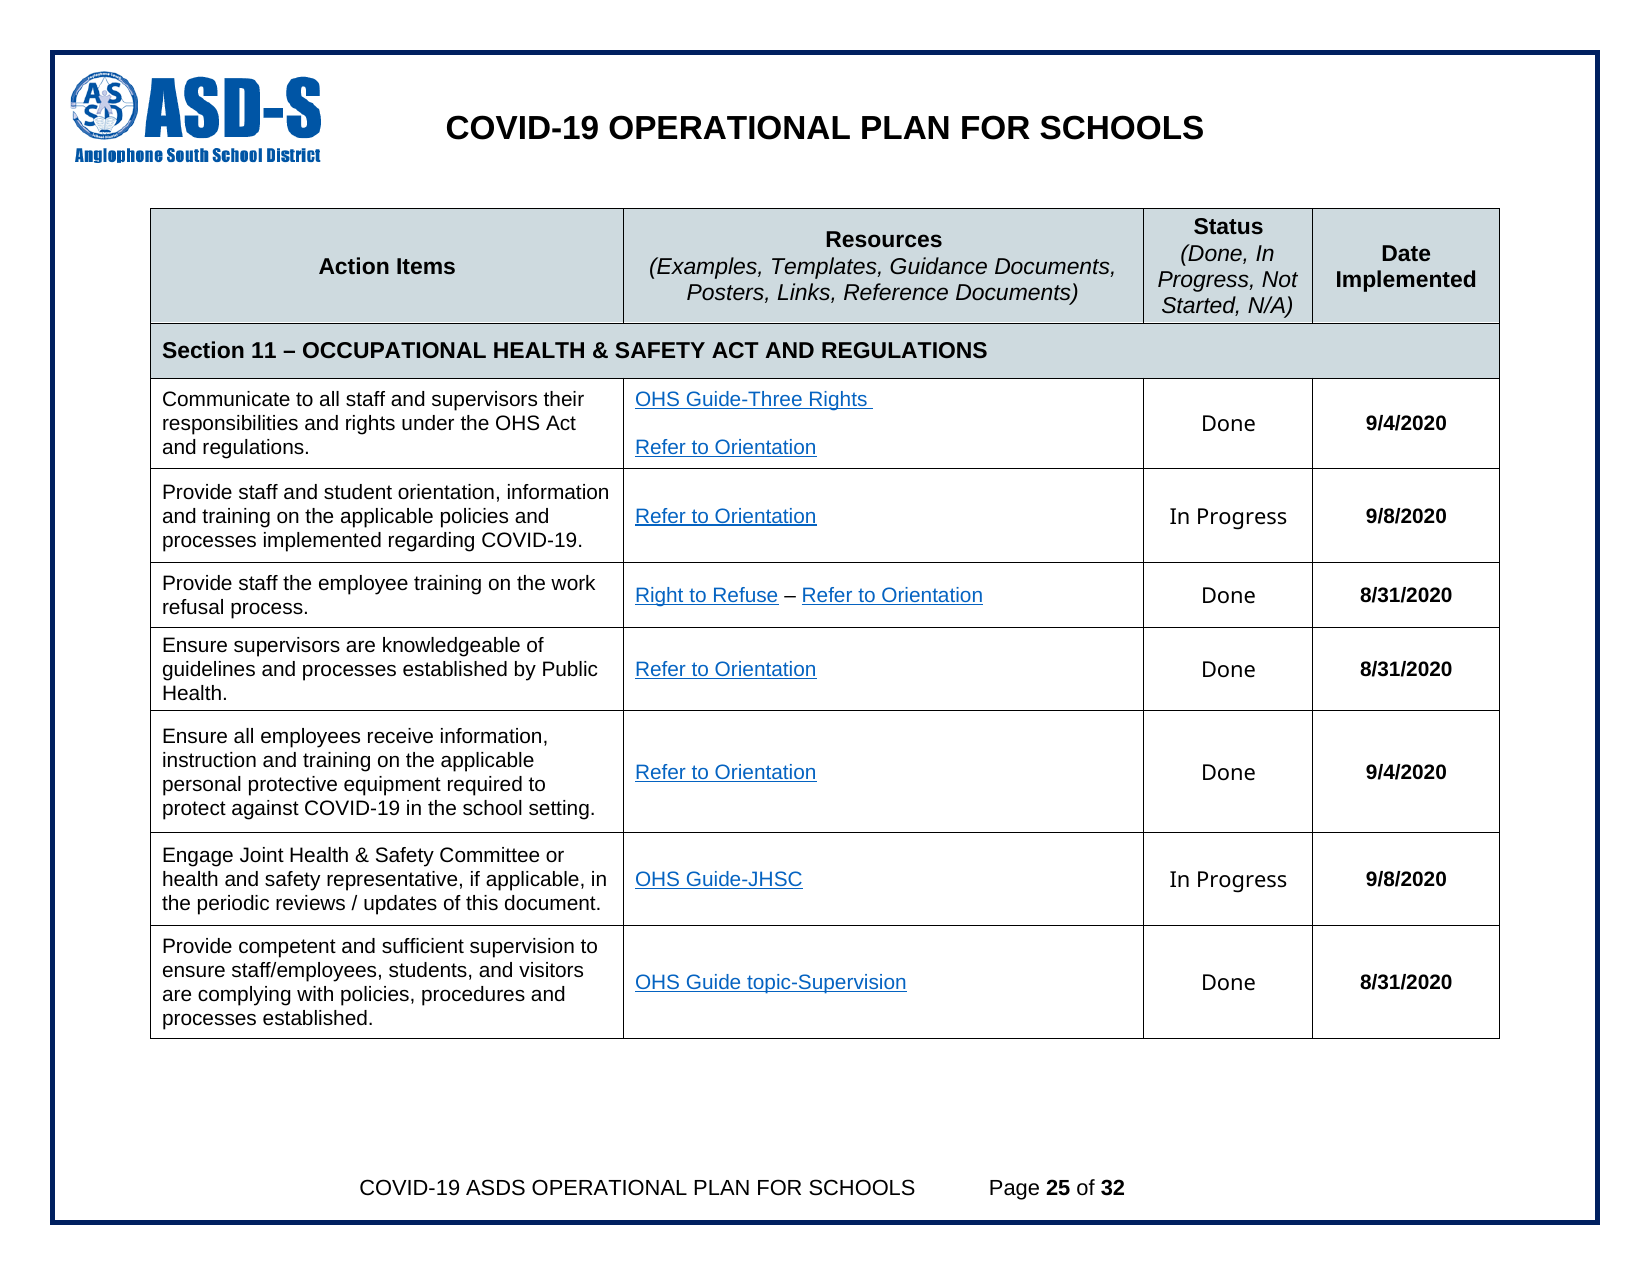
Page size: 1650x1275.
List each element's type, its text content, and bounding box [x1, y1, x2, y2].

table_cell Refer to Orientation [624, 469, 1143, 562]
table_cell Provide staff the employee training on the work refusal process. [151, 563, 623, 627]
table_cell Refer to Orientation [624, 711, 1143, 832]
table_cell Communicate to all staff and supervisors their responsibilities and rights under the OHS Act and regulations. [151, 379, 623, 468]
table_cell OHS Guide-JHSC [624, 833, 1143, 925]
table_header Resources (Examples, Templates, Guidance Documents, Posters, Links, Reference Documents) [624, 209, 1143, 322]
table_cell Ensure all employees receive information, instruction and training on the applicable personal protective equipment required to protect against COVID-19 in the school setting. [151, 711, 623, 832]
table_cell Refer to Orientation [624, 628, 1143, 710]
table_cell Provide staff and student orientation, information and training on the applicable policies and processes implemented regarding COVID-19. [151, 469, 623, 562]
table_cell Engage Joint Health & Safety Committee or health and safety representative, if applicable, in the periodic reviews / updates of this document. [151, 833, 623, 925]
table_cell OHS Guide topic-Supervision [624, 926, 1143, 1038]
table_header Action Items [151, 209, 623, 322]
table_cell OHS Guide-Three Rights Refer to Orientation [624, 379, 1143, 468]
table_cell Provide competent and sufficient supervision to ensure staff/employees, students, and visitors are complying with policies, procedures and processes established. [151, 926, 623, 1038]
table_header Date Implemented [1313, 209, 1499, 322]
table_header Status (Done, In Progress, Not Started, N/A) [1144, 209, 1312, 322]
table_cell Section 11 – OCCUPATIONAL HEALTH & SAFETY ACT AND REGULATIONS [151, 324, 1499, 378]
table_cell Ensure supervisors are knowledgeable of guidelines and processes established by Public Health. [151, 628, 623, 710]
table_cell Right to Refuse – Refer to Orientation [624, 563, 1143, 627]
picture [65, 67, 324, 168]
